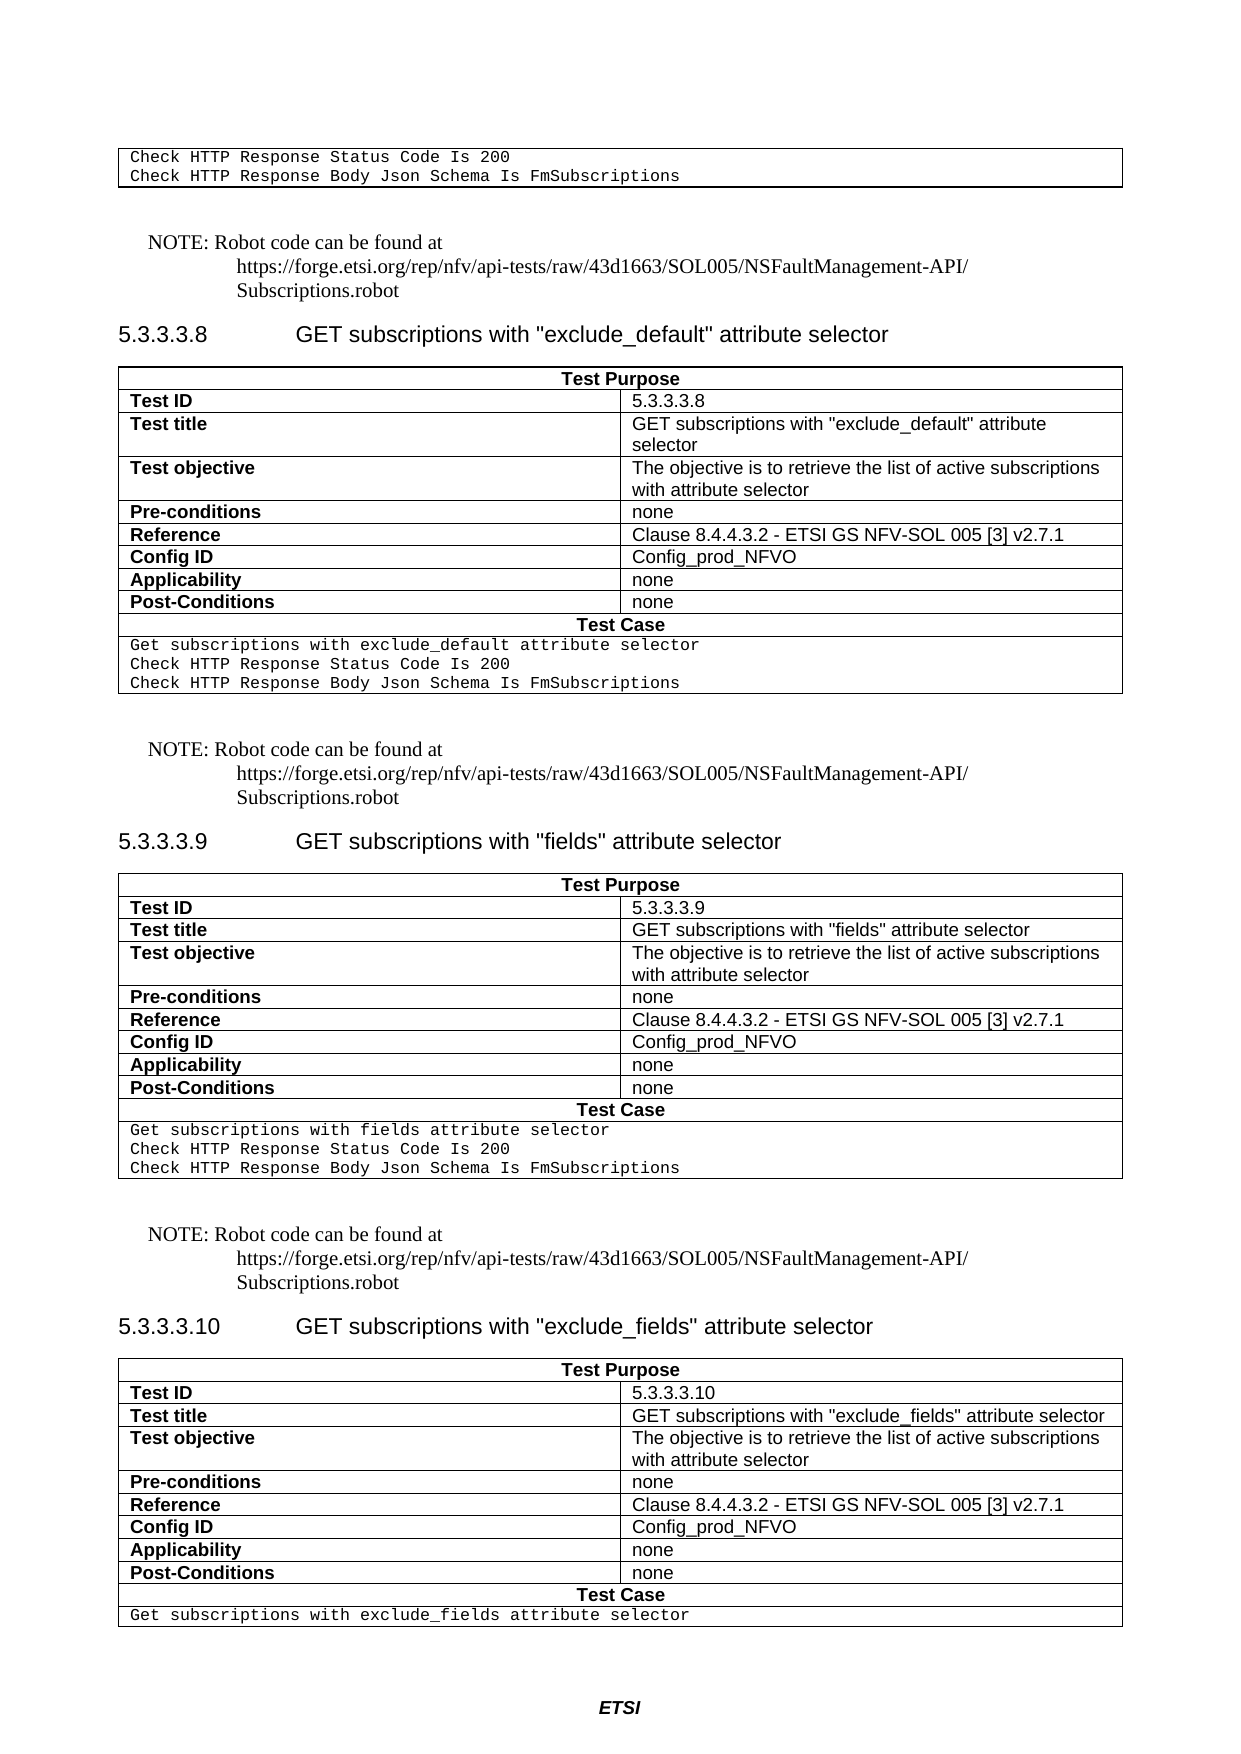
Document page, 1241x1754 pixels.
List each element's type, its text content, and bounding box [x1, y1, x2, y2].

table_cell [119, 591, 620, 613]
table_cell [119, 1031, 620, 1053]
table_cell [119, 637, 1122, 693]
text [148, 230, 1122, 302]
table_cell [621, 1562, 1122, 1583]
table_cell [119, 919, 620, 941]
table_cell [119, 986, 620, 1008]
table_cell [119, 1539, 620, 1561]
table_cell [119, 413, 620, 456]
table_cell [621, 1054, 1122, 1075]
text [148, 1222, 1122, 1294]
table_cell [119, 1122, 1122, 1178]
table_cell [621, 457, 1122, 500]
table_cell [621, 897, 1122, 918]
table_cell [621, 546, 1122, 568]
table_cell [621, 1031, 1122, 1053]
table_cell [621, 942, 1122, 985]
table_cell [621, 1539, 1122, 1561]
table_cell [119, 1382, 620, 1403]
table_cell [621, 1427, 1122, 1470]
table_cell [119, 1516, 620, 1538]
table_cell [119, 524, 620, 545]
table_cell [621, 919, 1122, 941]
text NOTE: Robot code can be found at https://forge.etsi.org/rep/nfv/api-tests/raw/43d1663/SOL005/NSFaultManagement-API/Subscriptions.robot [148, 737, 1122, 809]
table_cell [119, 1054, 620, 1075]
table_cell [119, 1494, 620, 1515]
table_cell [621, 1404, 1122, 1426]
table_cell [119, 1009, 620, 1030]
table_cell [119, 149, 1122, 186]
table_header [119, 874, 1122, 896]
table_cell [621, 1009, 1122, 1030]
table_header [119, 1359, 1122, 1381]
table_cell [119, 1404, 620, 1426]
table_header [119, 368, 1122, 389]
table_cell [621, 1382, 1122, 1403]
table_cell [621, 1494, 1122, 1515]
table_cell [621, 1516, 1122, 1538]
subtitle 5.3.3.3.10 GET subscriptions with "exclude_fields" attribute selector [118, 1313, 1122, 1339]
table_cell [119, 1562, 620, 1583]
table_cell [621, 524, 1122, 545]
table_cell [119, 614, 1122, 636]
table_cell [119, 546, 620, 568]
subtitle 5.3.3.3.8 GET subscriptions with "exclude_default" attribute selector [118, 321, 1122, 348]
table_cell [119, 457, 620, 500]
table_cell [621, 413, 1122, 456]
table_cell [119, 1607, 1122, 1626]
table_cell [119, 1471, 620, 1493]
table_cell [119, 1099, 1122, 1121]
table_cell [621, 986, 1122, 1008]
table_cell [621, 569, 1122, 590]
subtitle 5.3.3.3.9 GET subscriptions with "fields" attribute selector [118, 828, 1122, 854]
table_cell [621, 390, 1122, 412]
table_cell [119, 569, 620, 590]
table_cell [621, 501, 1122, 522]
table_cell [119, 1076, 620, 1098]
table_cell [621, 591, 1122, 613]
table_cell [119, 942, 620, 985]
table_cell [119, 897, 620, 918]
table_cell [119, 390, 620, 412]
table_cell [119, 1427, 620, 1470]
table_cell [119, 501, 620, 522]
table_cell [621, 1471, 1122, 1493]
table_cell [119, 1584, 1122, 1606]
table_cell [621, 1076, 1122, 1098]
